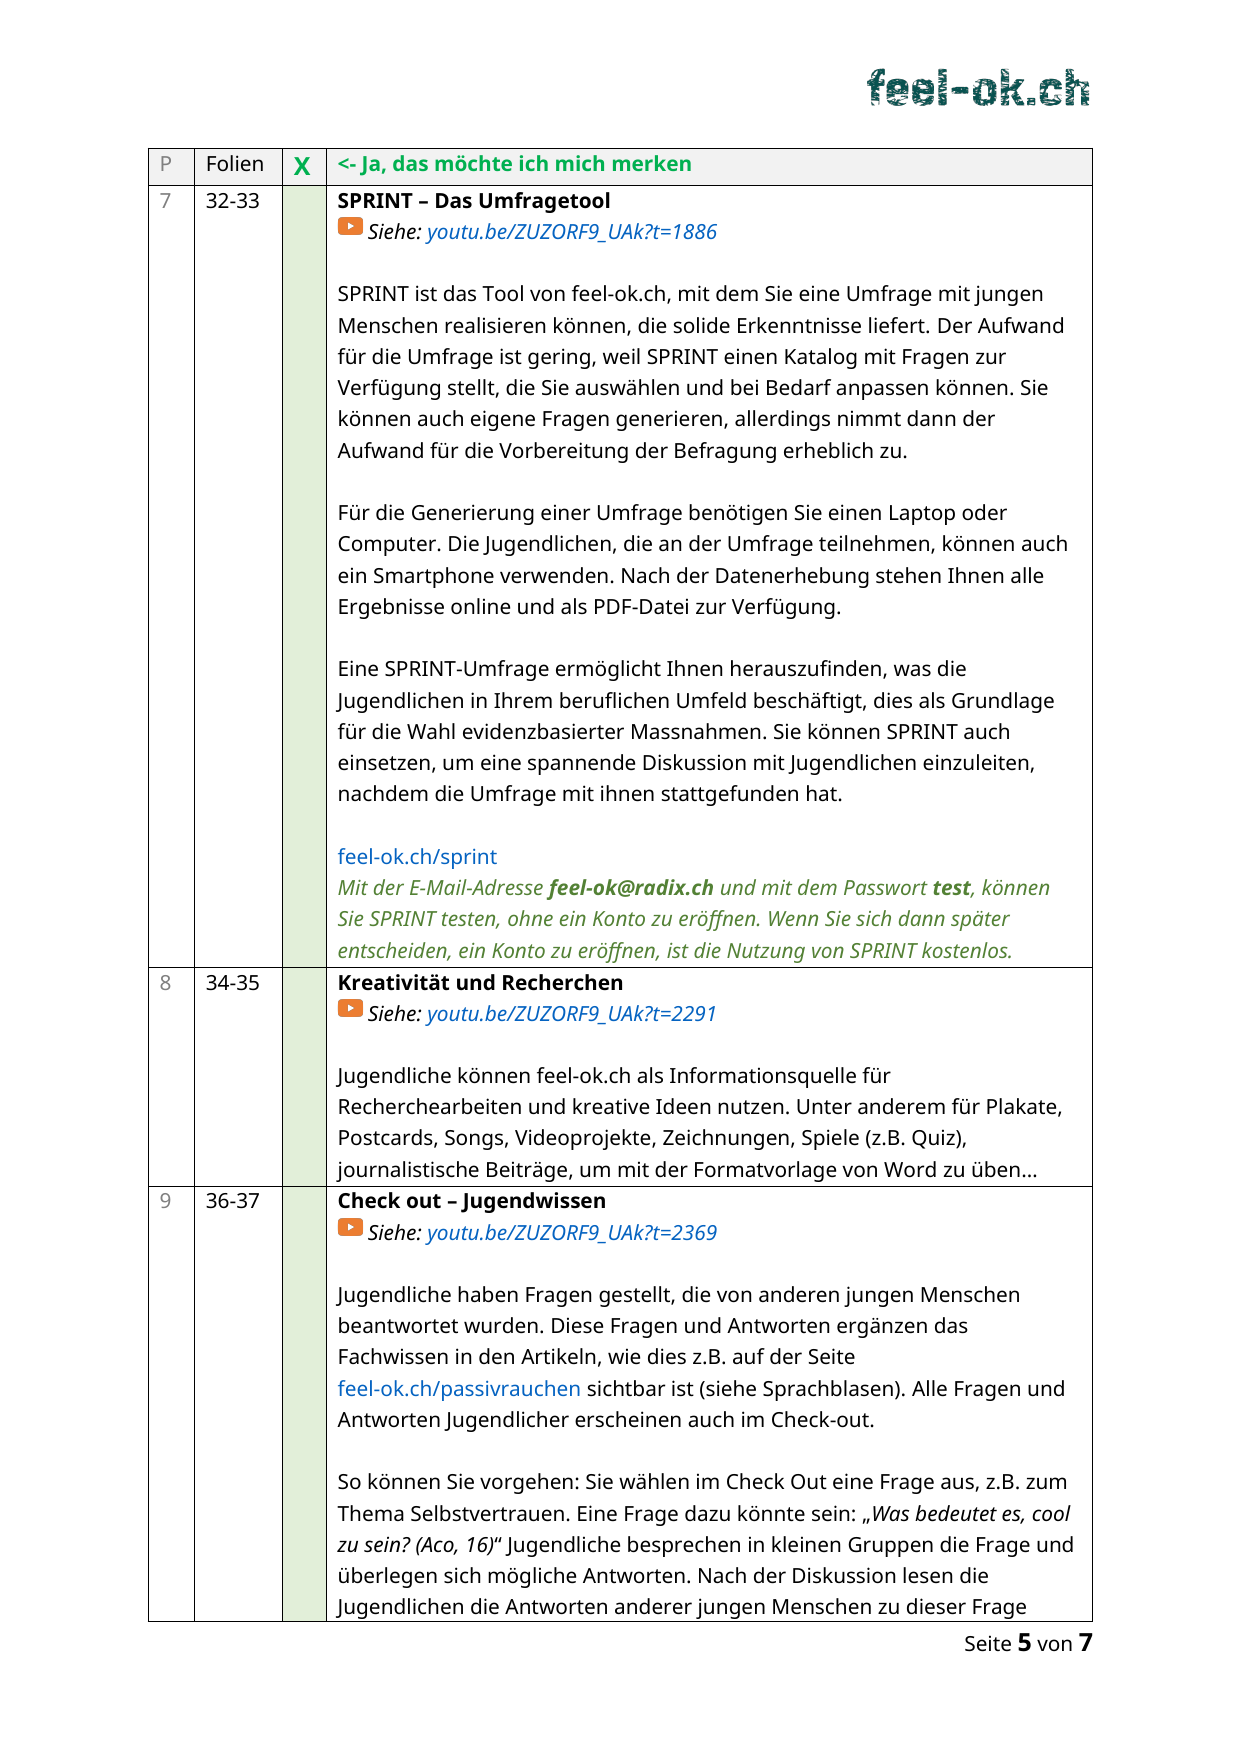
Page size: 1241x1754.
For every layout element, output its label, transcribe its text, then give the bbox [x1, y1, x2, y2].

table_cell [283, 968, 326, 1186]
table_cell 7 [149, 186, 194, 967]
picture [337, 1217, 364, 1236]
table_cell SPRINT – Das Umfragetool SPRINT ist das Tool von feel-ok.ch, mit dem Sie eine Umfrage mit jungen Menschen realisieren können, die solide Erkenntnisse liefert. Der Aufwand für die Umfrage ist gering, weil SPRINT einen Katalog mit Fragen zur Verfügung stellt, die Sie auswählen und bei Bedarf anpassen können. Sie können auch eigene Fragen generieren, allerdings nimmt dann der Aufwand für die Vorbereitung der Befragung erheblich zu. Für die Generierung einer Umfrage benötigen Sie einen Laptop oder Computer. Die Jugendlichen, die an der Umfrage teilnehmen, können auch ein Smartphone verwenden. Nach der Datenerhebung stehen Ihnen alle Ergebnisse online und als PDF-Datei zur Verfügung. Eine SPRINT-Umfrage ermöglicht Ihnen herauszufinden, was die Jugendlichen in Ihrem beruflichen Umfeld beschäftigt, dies als Grundlage für die Wahl evidenzbasierter Massnahmen. Sie können SPRINT auch einsetzen, um eine spannende Diskussion mit Jugendlichen einzuleiten, nachdem die Umfrage mit ihnen stattgefunden hat. feel-ok.ch/sprint Mit der E-Mail-Adresse feel-ok@radix.ch und mit dem Passwort test, können Sie SPRINT testen, ohne ein Konto zu eröffnen. Wenn Sie sich dann später entscheiden, ein Konto zu eröffnen, ist die Nutzung von SPRINT kostenlos. [327, 186, 1092, 967]
picture [866, 63, 1094, 121]
table_cell 8 [149, 968, 194, 1186]
table_cell 36-37 [195, 1187, 282, 1621]
table_cell 32-33 [195, 186, 282, 967]
table_header Folien [195, 149, 282, 185]
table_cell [327, 1187, 1092, 1621]
table_cell 34-35 [195, 968, 282, 1186]
picture [337, 998, 364, 1017]
table_cell [283, 1187, 326, 1621]
picture [337, 217, 364, 235]
table_cell [283, 186, 326, 967]
table_cell Kreativität und Recherchen Jugendliche können feel-ok.ch als Informationsquelle für Recherchearbeiten und kreative Ideen nutzen. Unter anderem für Plakate, Postcards, Songs, Videoprojekte, Zeichnungen, Spiele (z.B. Quiz), journalistische Beiträge, um mit der Formatvorlage von Word zu üben… [327, 968, 1092, 1186]
table_header P [149, 149, 194, 185]
table_header <- Ja, das möchte ich mich merken [327, 149, 1092, 185]
table_header X [283, 149, 326, 185]
table_cell 9 [149, 1187, 194, 1621]
